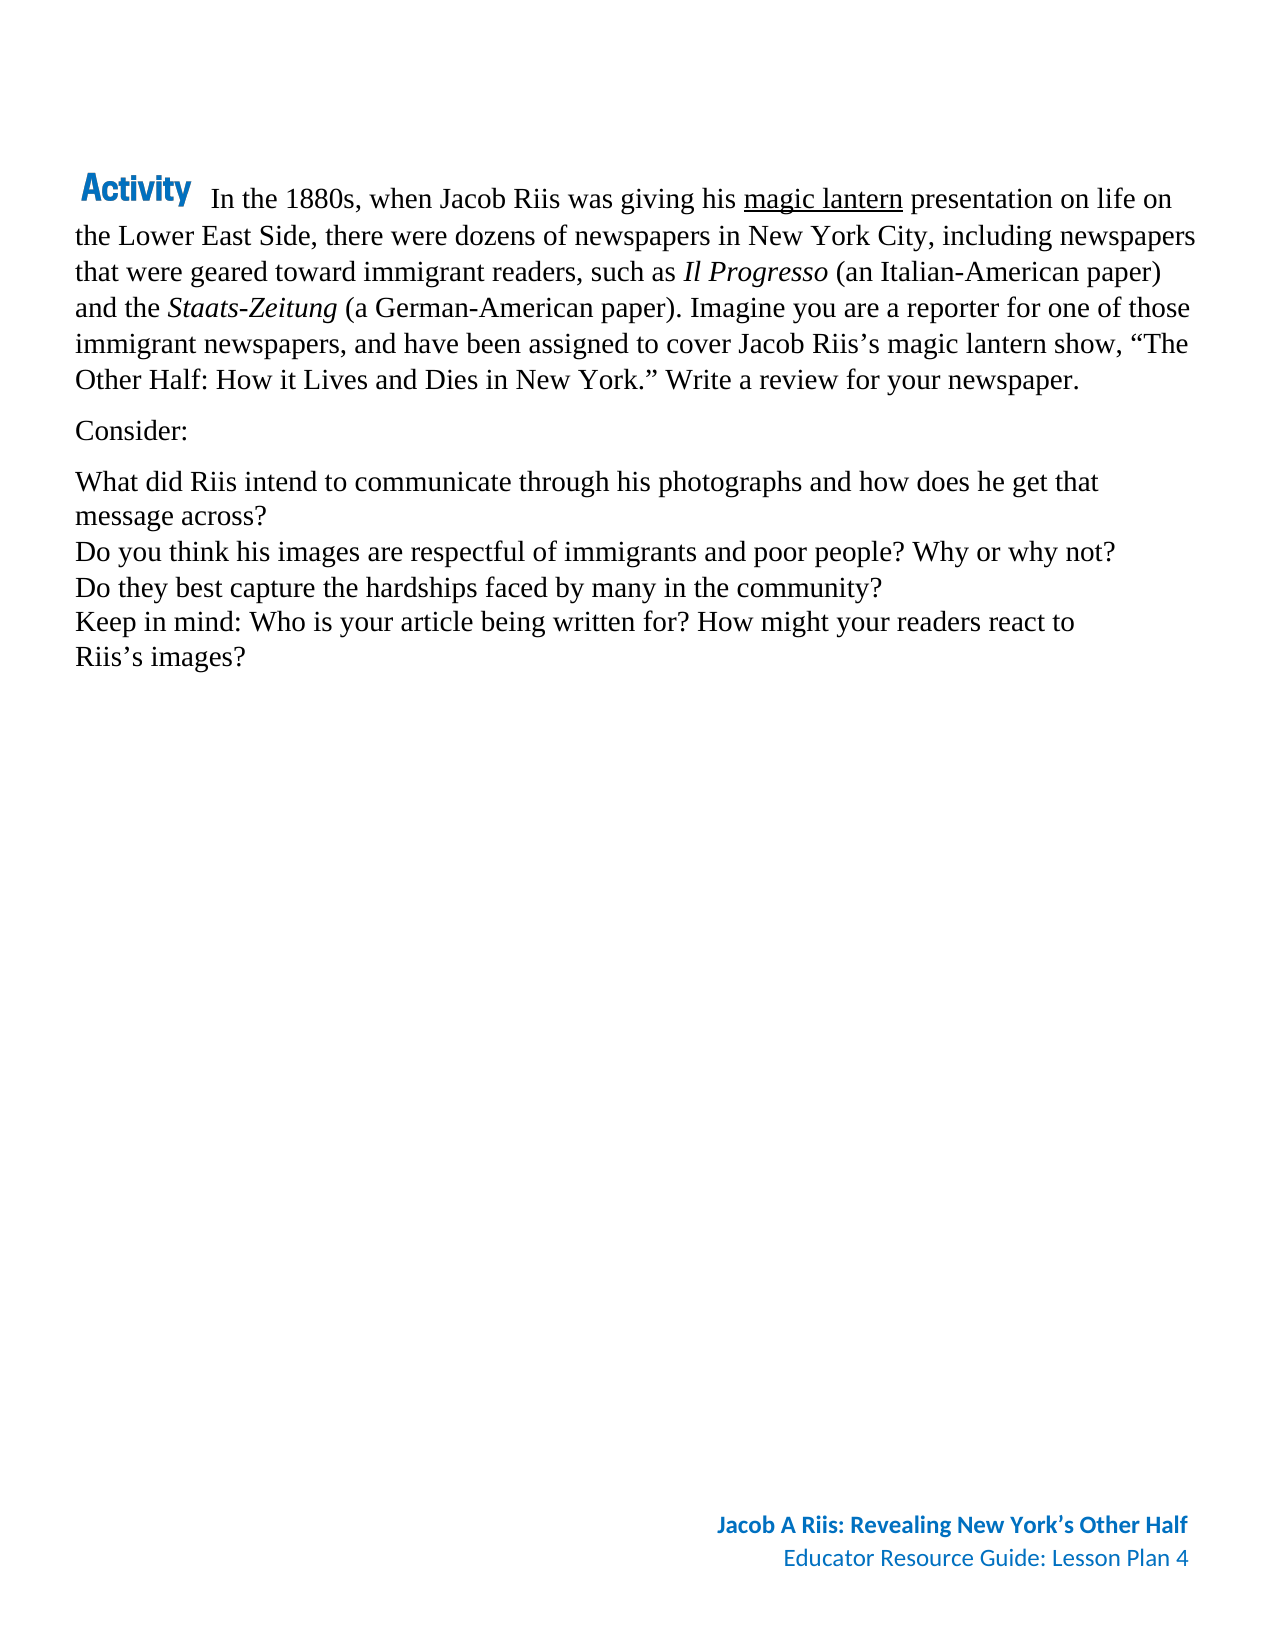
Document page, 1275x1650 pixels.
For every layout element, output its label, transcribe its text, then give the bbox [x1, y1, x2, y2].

text Consider: [75, 413, 1200, 447]
picture [81, 167, 205, 209]
text Do they best capture the hardships faced by many in the community? Keep in mind: Who is your article being written for? How might your readers react to Riis’s images? [75, 570, 1145, 672]
text In the 1880s, when Jacob Riis was giving his magic lantern presentation on life on the Lower East Side, there were dozens of newspapers in New York City, including newspapers that were geared toward immigrant readers, such as Il Progresso (an Italian-American paper) and the Staats-Zeitung (a German-American paper). Imagine you are a reporter for one of those immigrant newspapers, and have been assigned to cover Jacob Riis’s magic lantern show, “The Other Half: How it Lives and Dies in New York.” Write a review for your newspaper. [75, 167, 1200, 396]
text What did Riis intend to communicate through his photographs and how does he get that message across? [75, 464, 1180, 532]
text Do you think his images are respectful of immigrants and poor people? Why or why not? [75, 534, 1180, 568]
